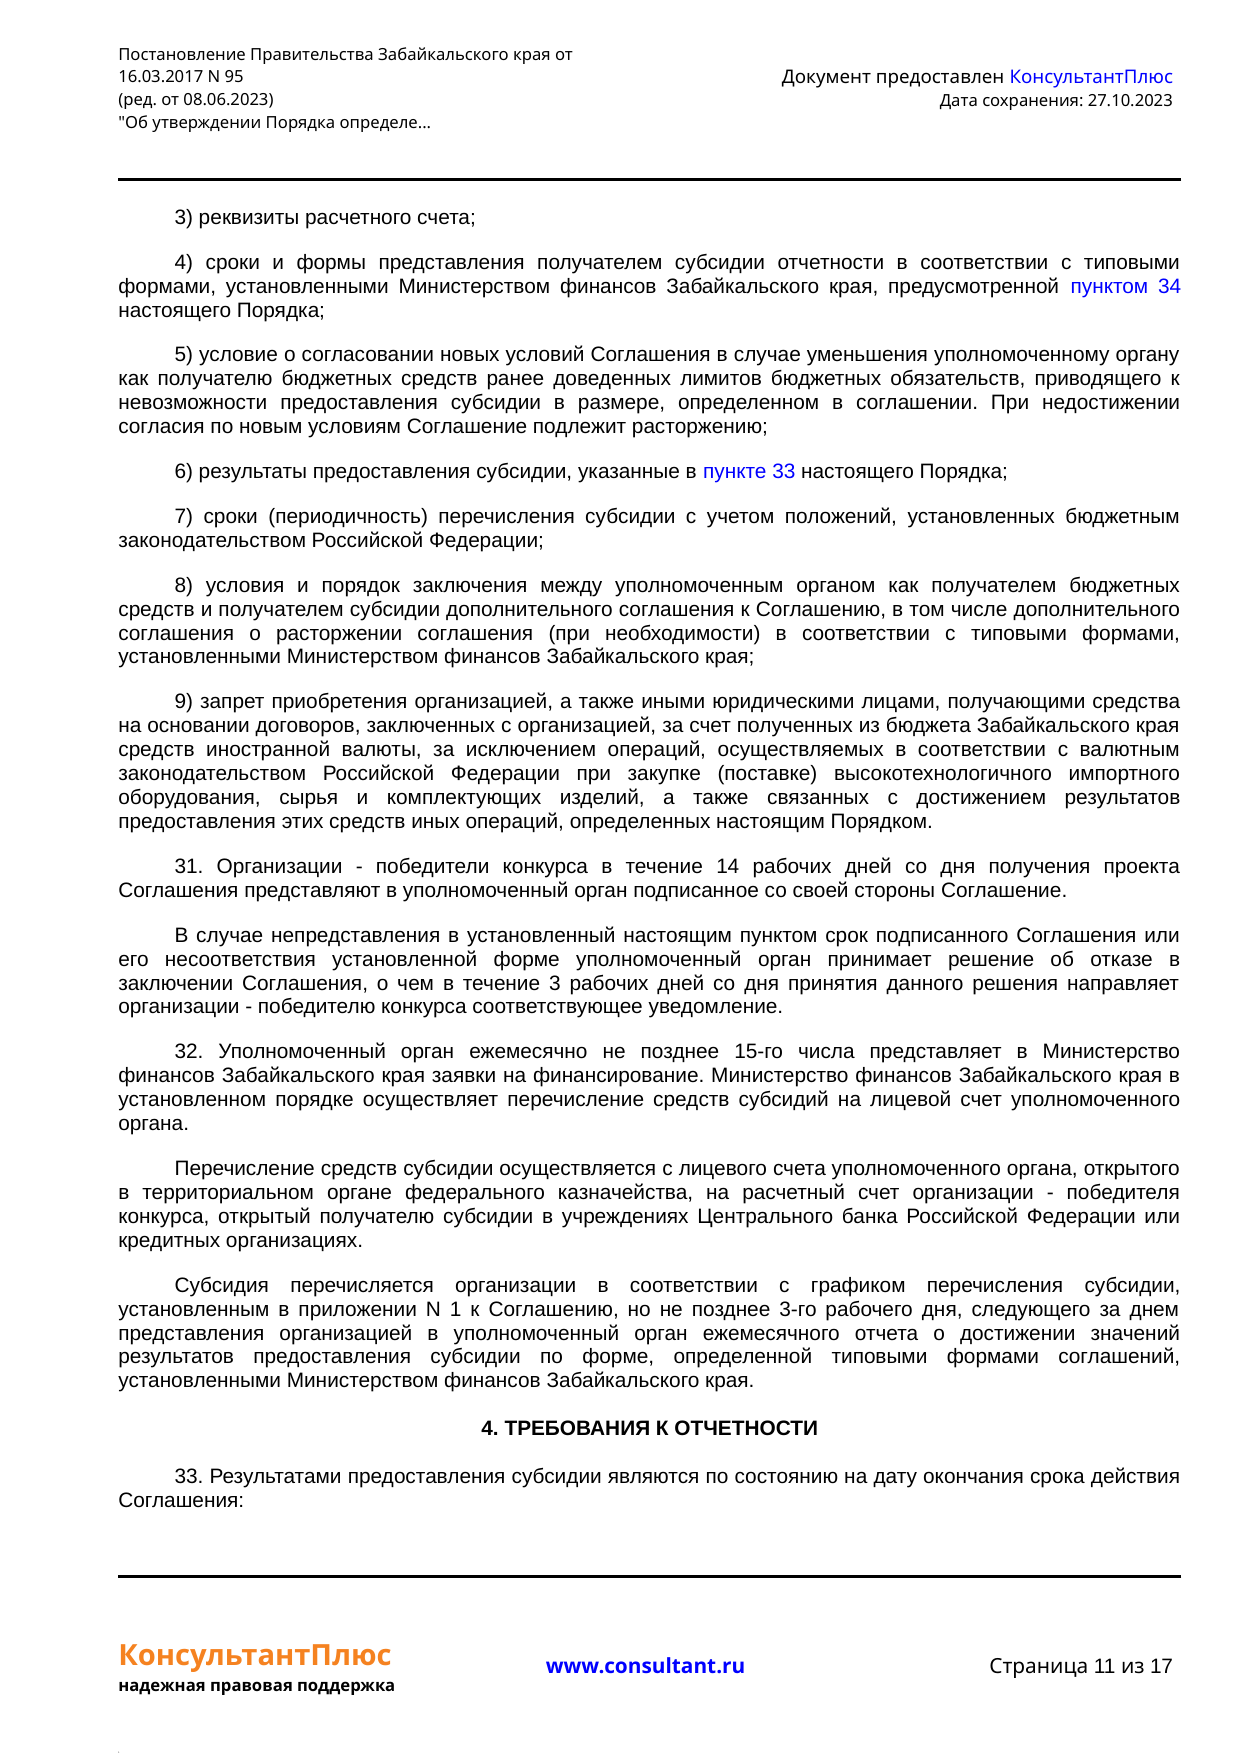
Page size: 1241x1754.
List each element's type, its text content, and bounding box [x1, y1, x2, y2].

text Перечисление средств субсидии осуществляется с лицевого счета уполномоченного органа, открытого в территориальном органе федерального казначейства, на расчетный счет организации - победителя конкурса, открытый получателю субсидии в учреждениях Центрального банка Российской Федерации или кредитных организациях. [118, 1156, 1181, 1252]
text 5) условие о согласовании новых условий Соглашения в случае уменьшения уполномоченному органу как получателю бюджетных средств ранее доведенных лимитов бюджетных обязательств, приводящего к невозможности предоставления субсидии в размере, определенном в соглашении. При недостижении согласия по новым условиям Соглашение подлежит расторжению; [118, 342, 1181, 438]
text 32. Уполномоченный орган ежемесячно не позднее 15-го числа представляет в Министерство финансов Забайкальского края заявки на финансирование. Министерство финансов Забайкальского края в установленном порядке осуществляет перечисление средств субсидий на лицевой счет уполномоченного органа. [118, 1039, 1181, 1135]
text Субсидия перечисляется организации в соответствии с графиком перечисления субсидии, установленным в приложении N 1 к Соглашению, но не позднее 3-го рабочего дня, следующего за днем представления организацией в уполномоченный орган ежемесячного отчета о достижении значений результатов предоставления субсидии по форме, определенной типовыми формами соглашений, установленными Министерством финансов Забайкальского края. [118, 1272, 1181, 1392]
text 8) условия и порядок заключения между уполномоченным органом как получателем бюджетных средств и получателем субсидии дополнительного соглашения к Соглашению, в том числе дополнительного соглашения о расторжении соглашения (при необходимости) в соответствии с типовыми формами, установленными Министерством финансов Забайкальского края; [118, 572, 1181, 668]
text 6) результаты предоставления субсидии, указанные в пункте 33 настоящего Порядка; [118, 459, 1181, 483]
title 4. ТРЕБОВАНИЯ К ОТЧЕТНОСТИ [118, 1416, 1181, 1440]
text В случае непредставления в установленный настоящим пунктом срок подписанного Соглашения или его несоответствия установленной форме уполномоченный орган принимает решение об отказе в заключении Соглашения, о чем в течение 3 рабочих дней со дня принятия данного решения направляет организации - победителю конкурса соответствующее уведомление. [118, 922, 1181, 1018]
text 31. Организации - победители конкурса в течение 14 рабочих дней со дня получения проекта Соглашения представляют в уполномоченный орган подписанное со своей стороны Соглашение. [118, 854, 1181, 902]
text 7) сроки (периодичность) перечисления субсидии с учетом положений, установленных бюджетным законодательством Российской Федерации; [118, 504, 1181, 552]
text 4) сроки и формы представления получателем субсидии отчетности в соответствии с типовыми формами, установленными Министерством финансов Забайкальского края, предусмотренной пунктом 34 настоящего Порядка; [118, 249, 1181, 321]
text 3) реквизиты расчетного счета; [118, 205, 1181, 229]
text 9) запрет приобретения организацией, а также иными юридическими лицами, получающими средства на основании договоров, заключенных с организацией, за счет полученных из бюджета Забайкальского края средств иностранной валюты, за исключением операций, осуществляемых в соответствии с валютным законодательством Российской Федерации при закупке (поставке) высокотехнологичного импортного оборудования, сырья и комплектующих изделий, а также связанных с достижением результатов предоставления этих средств иных операций, определенных настоящим Порядком. [118, 689, 1181, 833]
text 33. Результатами предоставления субсидии являются по состоянию на дату окончания срока действия Соглашения: [118, 1464, 1181, 1512]
